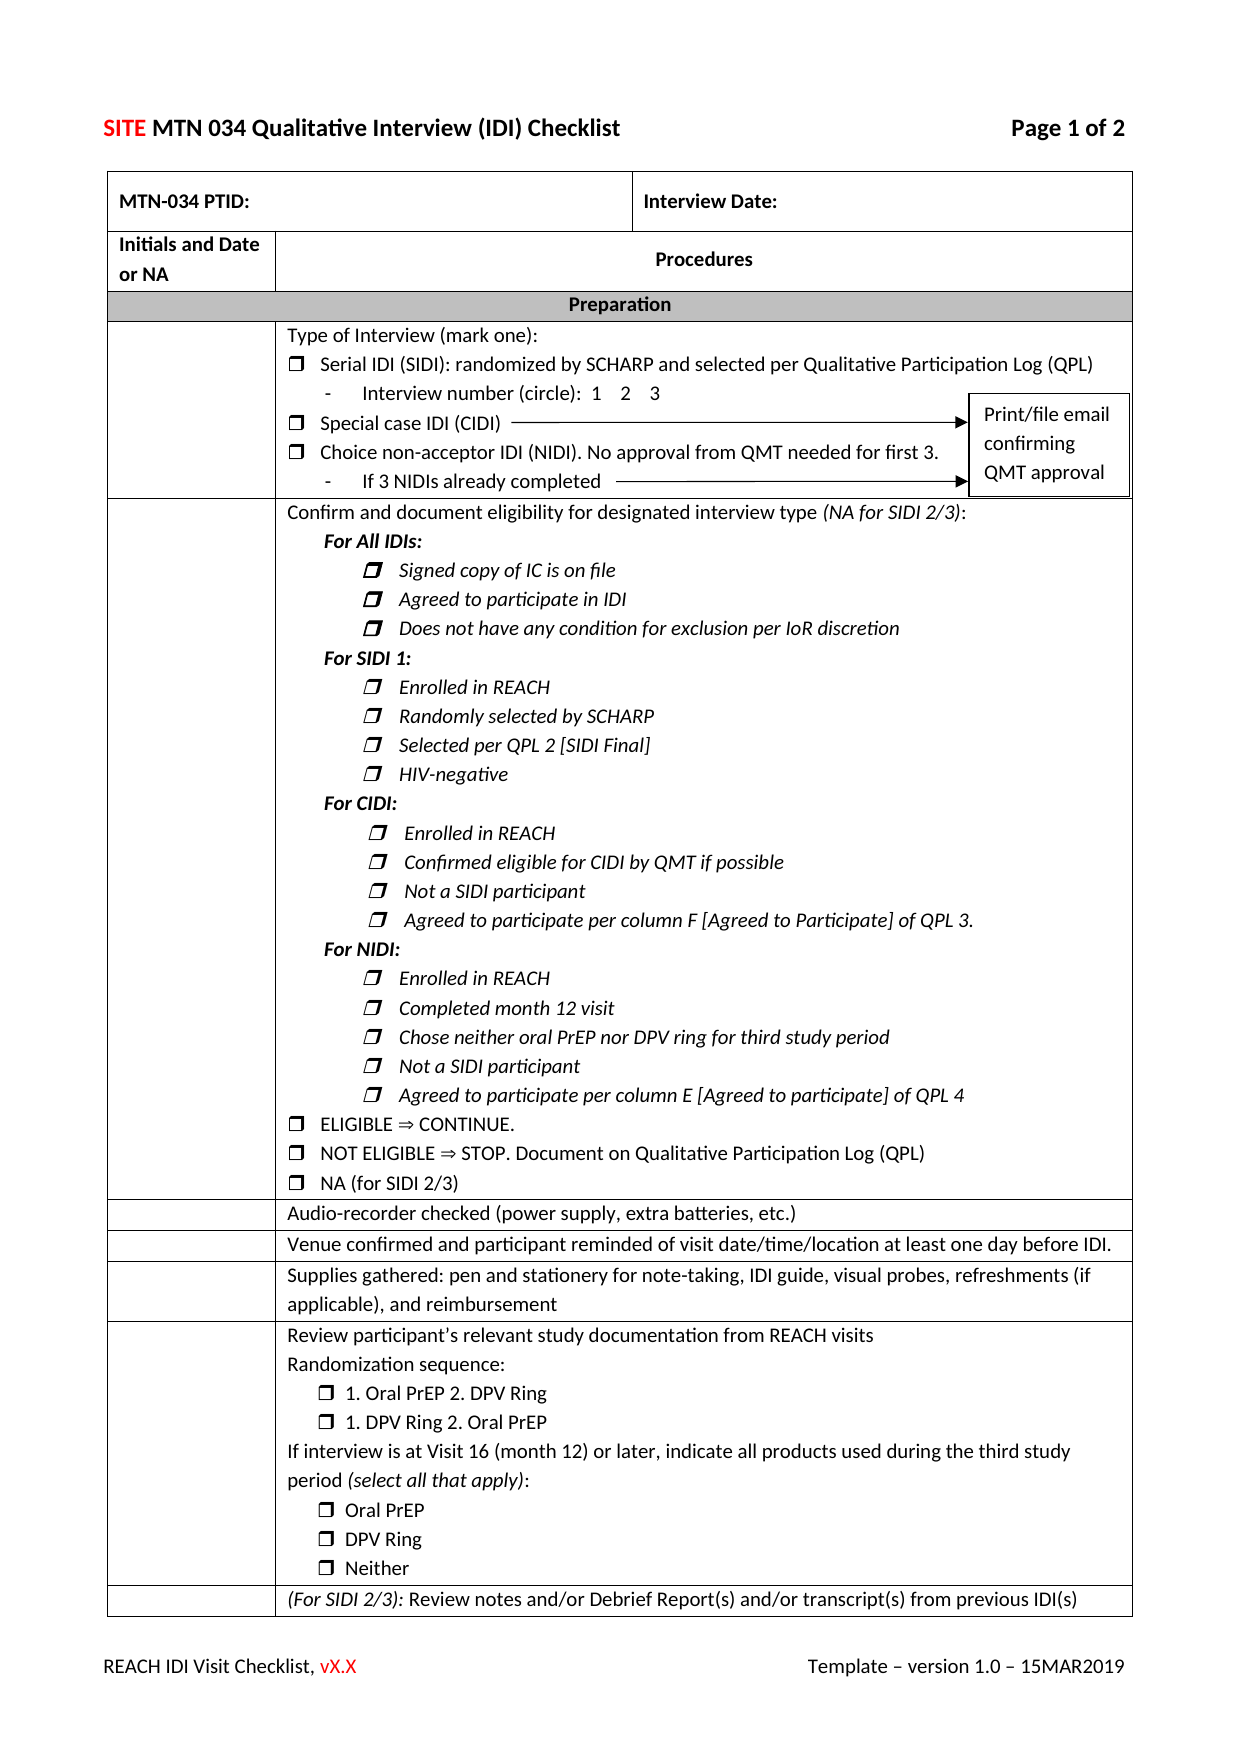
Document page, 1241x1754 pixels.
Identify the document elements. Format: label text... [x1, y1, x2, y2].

table_cell Audio-recorder checked (power supply, extra batteries, etc.) [276, 1200, 1132, 1230]
table_cell [108, 1200, 275, 1230]
table_cell [108, 1231, 275, 1261]
table_cell [108, 499, 275, 1199]
table_cell Preparation [108, 292, 1132, 321]
table_cell Confirm and document eligibility for designated interview type (NA for SIDI 2/3): For All IDIs: Signed copy of IC is on file Agreed to participate in IDI Does not have any condition for exclusion per IoR discretion For SIDI 1: Enrolled in REACH Randomly selected by SCHARP Selected per QPL 2 [SIDI Final] HIV-negative For CIDI: Enrolled in REACH Confirmed eligible for CIDI by QMT if possible Not a SIDI participant Agreed to participate per column F [Agreed to Participate] of QPL 3. For NIDI: Enrolled in REACH Completed month 12 visit Chose neither oral PrEP nor DPV ring for third study period Not a SIDI participant Agreed to participate per column E [Agreed to participate] of QPL 4 ELIGIBLE CONTINUE. NOT ELIGIBLE STOP. Document on Qualitative Participation Log (QPL) NA (for SIDI 2/3) [276, 499, 1132, 1199]
table_cell Type of Interview (mark one): Serial IDI (SIDI): randomized by SCHARP and selected per Qualitative Participation Log (QPL) Interview number (circle): 1 2 3 Special case IDI (CIDI) Choice non-acceptor IDI (NIDI). No approval from QMT needed for first 3. If 3 NIDIs already completed [276, 322, 1132, 498]
table_cell Initials and Date or NA [108, 232, 275, 291]
table_cell Procedures [276, 232, 1132, 291]
table_cell [108, 1262, 275, 1321]
table_cell [108, 1586, 275, 1616]
table_cell Venue confirmed and participant reminded of visit date/time/location at least one day before IDI. [276, 1231, 1132, 1261]
table_cell (For SIDI 2/3): Review notes and/or Debrief Report(s) and/or transcript(s) from previous IDI(s) [276, 1586, 1132, 1616]
table_cell Supplies gathered: pen and stationery for note-taking, IDI guide, visual probes, refreshments (if applicable), and reimbursement [276, 1262, 1132, 1321]
table_cell Review participant’s relevant study documentation from REACH visits Randomization sequence: 1. Oral PrEP 2. DPV Ring 1. DPV Ring 2. Oral PrEP If interview is at Visit 16 (month 12) or later, indicate all products used during the third study period (select all that apply): Oral PrEP DPV Ring Neither [276, 1322, 1132, 1585]
table_header Interview Date: [633, 172, 1132, 231]
table_cell [108, 322, 275, 498]
table_cell [108, 1322, 275, 1585]
table_header MTN-034 PTID: [108, 172, 632, 231]
